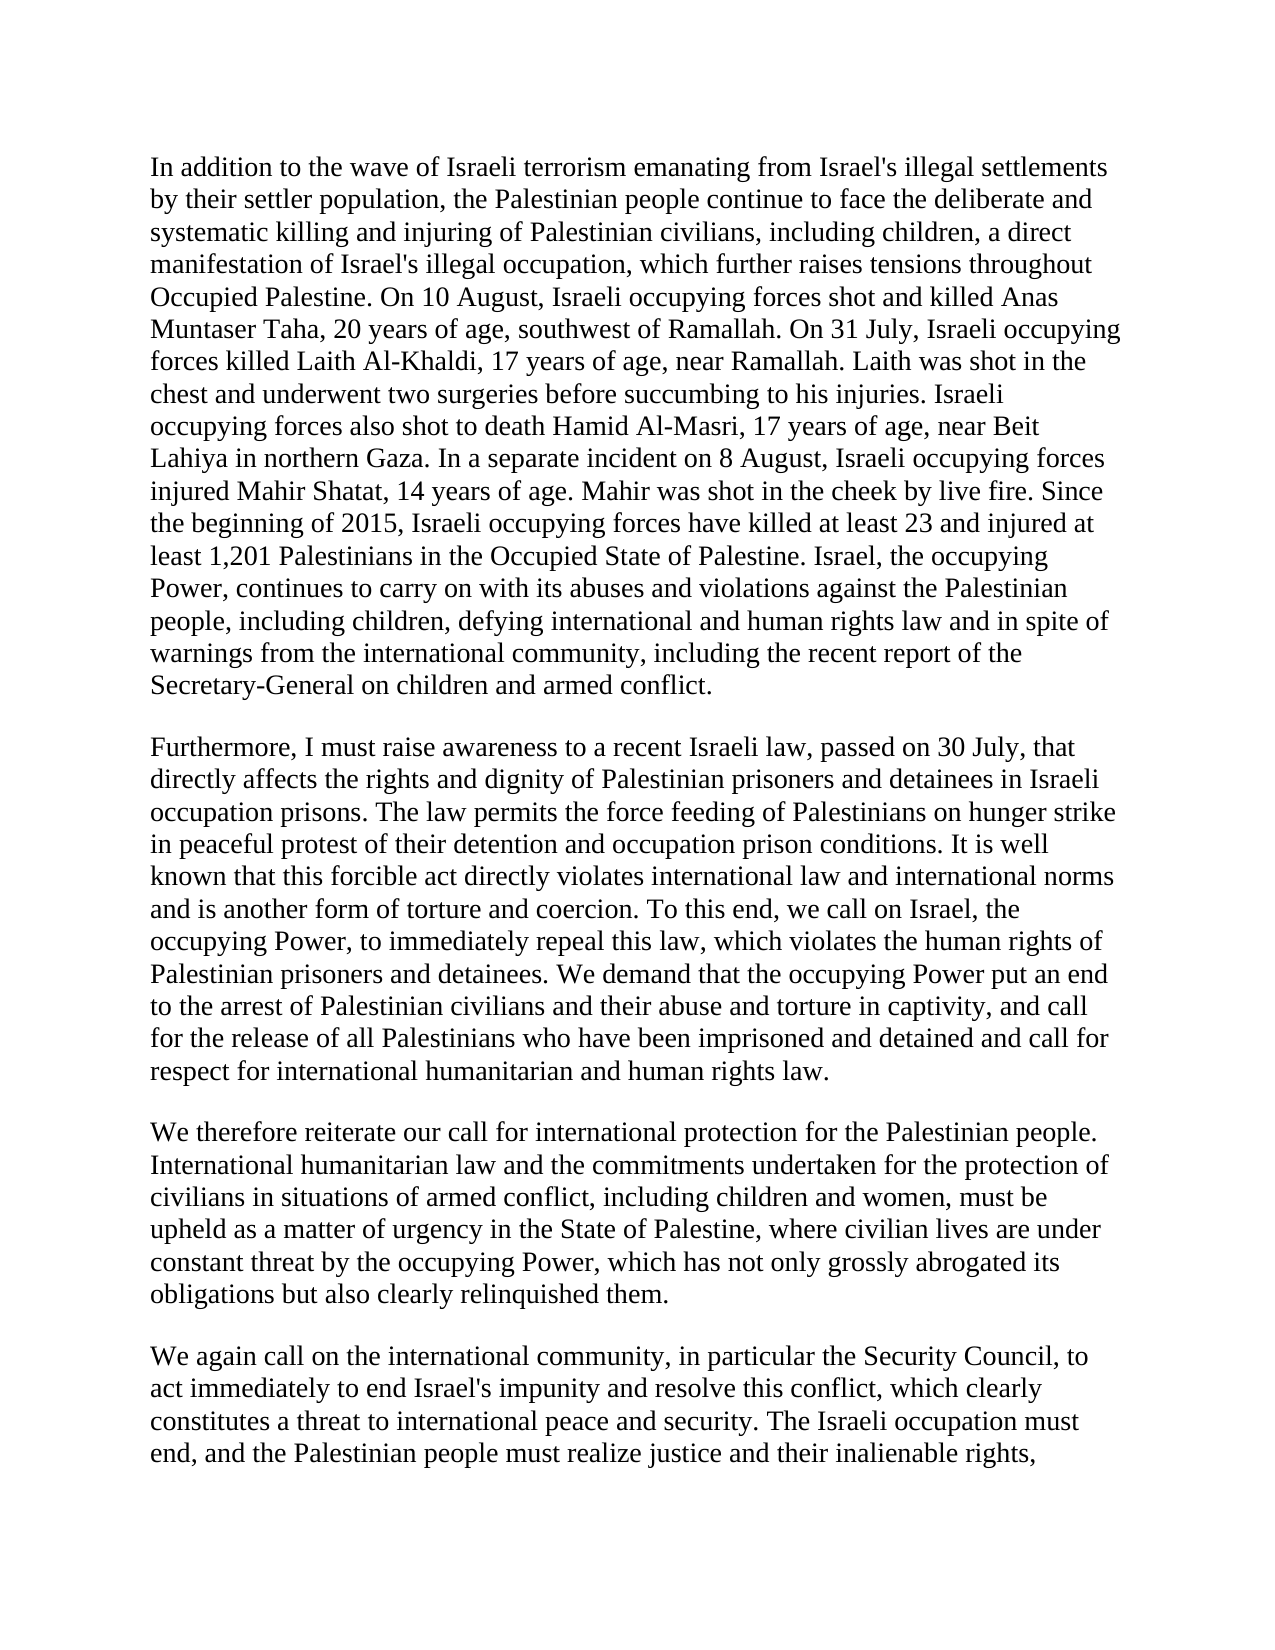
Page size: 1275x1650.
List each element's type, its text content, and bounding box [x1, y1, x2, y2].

text Furthermore, I must raise awareness to a recent Israeli law, passed on 30 July, that directly affects the rights and dignity of Palestinian prisoners and detainees in Israeli occupation prisons. The law permits the force feeding of Palestinians on hunger strike in peaceful protest of their detention and occupation prison conditions. It is well known that this forcible act directly violates international law and international norms and is another form of torture and coercion. To this end, we call on Israel, the occupying Power, to immediately repeal this law, which violates the human rights of Palestinian prisoners and detainees. We demand that the occupying Power put an end to the arrest of Palestinian civilians and their abuse and torture in captivity, and call for the release of all Palestinians who have been imprisoned and detained and call for respect for international humanitarian and human rights law. [150, 730, 1125, 1086]
text In addition to the wave of Israeli terrorism emanating from Israel's illegal settlements by their settler population, the Palestinian people continue to face the deliberate and systematic killing and injuring of Palestinian civilians, including children, a direct manifestation of Israel's illegal occupation, which further raises tensions throughout Occupied Palestine. On 10 August, Israeli occupying forces shot and killed Anas Muntaser Taha, 20 years of age, southwest of Ramallah. On 31 July, Israeli occupying forces killed Laith Al-Khaldi, 17 years of age, near Ramallah. Laith was shot in the chest and underwent two surgeries before succumbing to his injuries. Israeli occupying forces also shot to death Hamid Al-Masri, 17 years of age, near Beit Lahiya in northern Gaza. In a separate incident on 8 August, Israeli occupying forces injured Mahir Shatat, 14 years of age. Mahir was shot in the cheek by live fire. Since the beginning of 2015, Israeli occupying forces have killed at least 23 and injured at least 1,201 Palestinians in the Occupied State of Palestine. Israel, the occupying Power, continues to carry on with its abuses and violations against the Palestinian people, including children, defying international and human rights law and in spite of warnings from the international community, including the recent report of the Secretary-General on children and armed conflict. [150, 150, 1125, 701]
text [150, 1339, 1125, 1468]
text We therefore reiterate our call for international protection for the Palestinian people. International humanitarian law and the commitments undertaken for the protection of civilians in situations of armed conflict, including children and women, must be upheld as a matter of urgency in the State of Palestine, where civilian lives are under constant threat by the occupying Power, which has not only grossly abrogated its obligations but also clearly relinquished them. [150, 1115, 1125, 1310]
